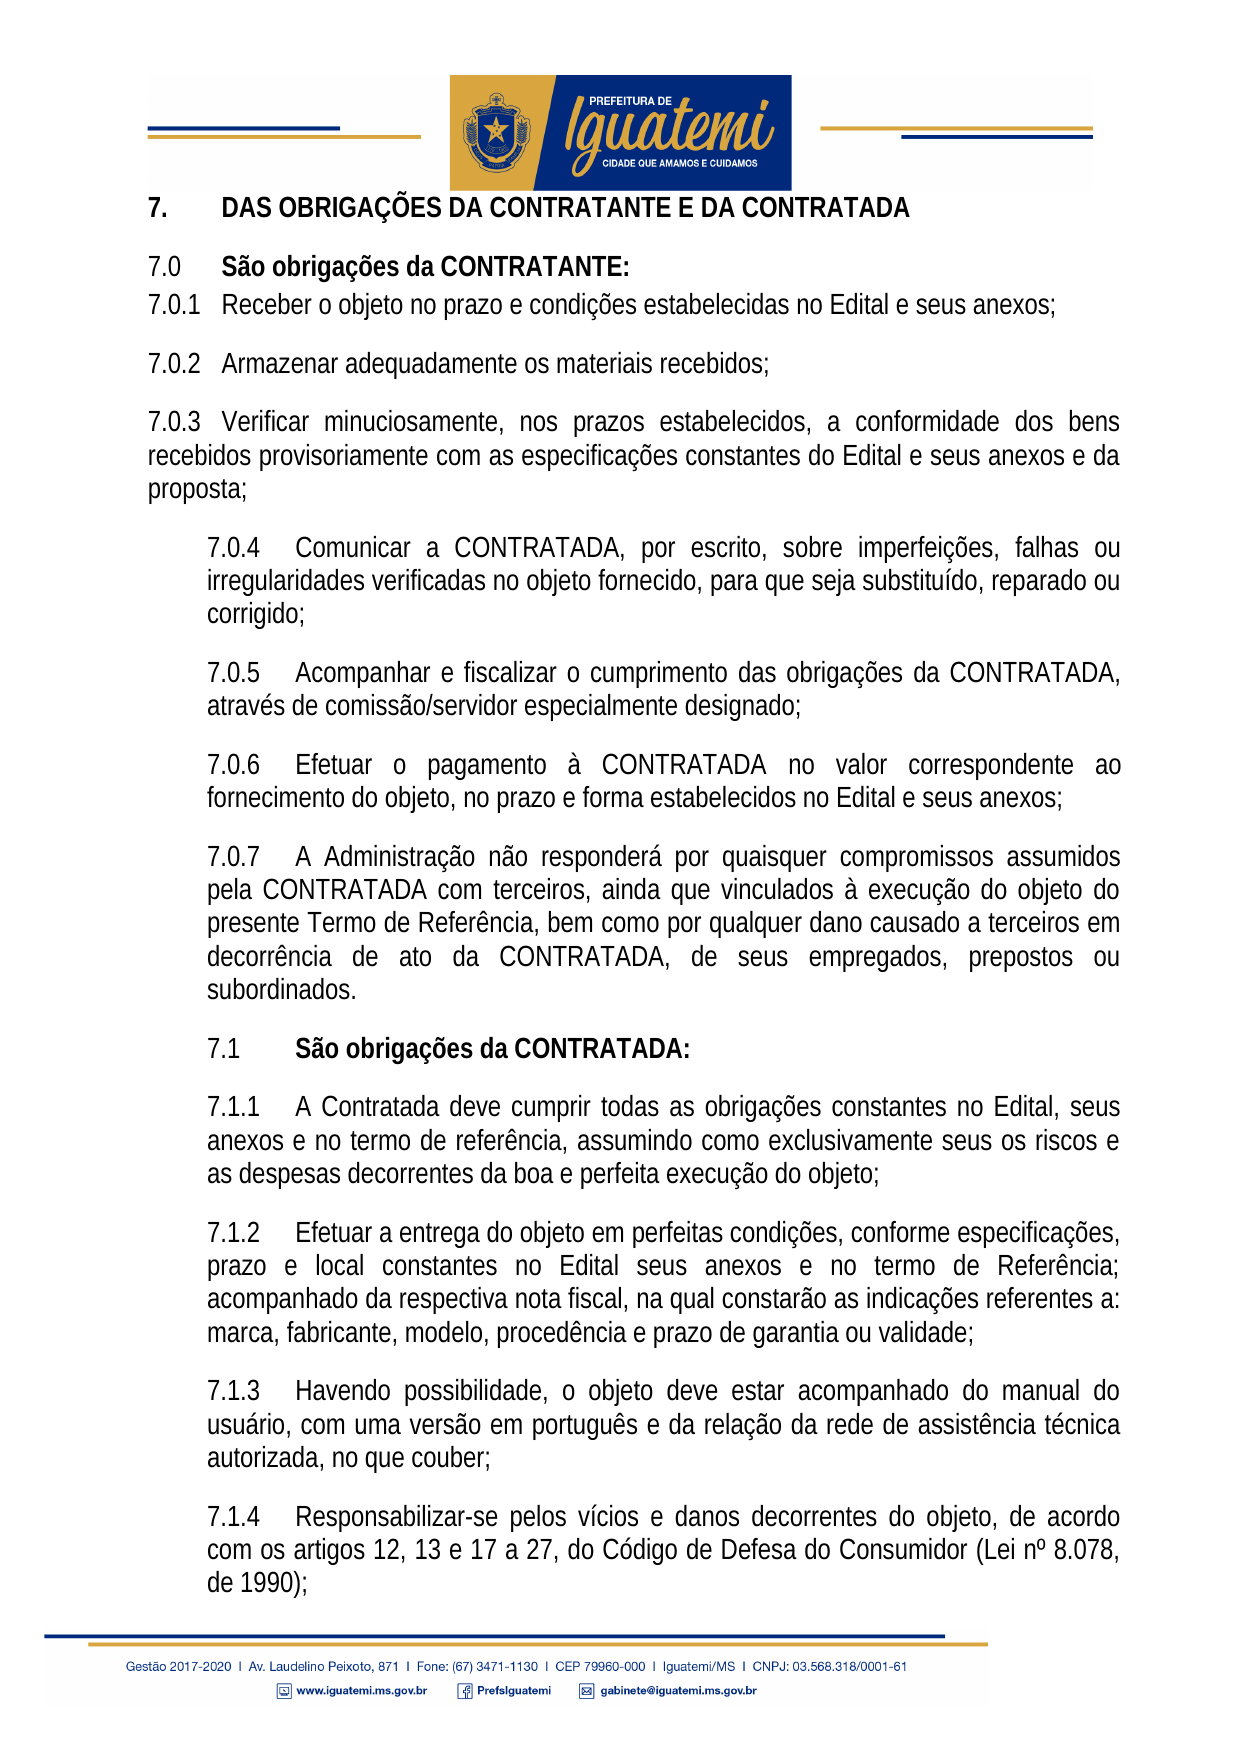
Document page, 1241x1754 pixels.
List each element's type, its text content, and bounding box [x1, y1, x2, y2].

picture [44, 1628, 988, 1707]
list Efetuar a entrega do objeto em perfeitas condições, conforme especificações, prazo e local constantes no Edital seus anexos e no termo de Referência; acompanhado da respectiva nota fiscal, na qual constarão as indicações referentes a: marca, fabricante, modelo, procedência e prazo de garantia ou validade; [207, 1215, 1122, 1348]
picture [147, 75, 1093, 191]
list Efetuar o pagamento à CONTRATADA no valor correspondente ao fornecimento do objeto, no prazo e forma estabelecidos no Edital e seus anexos; [207, 747, 1122, 814]
list Armazenar adequadamente os materiais recebidos; [148, 346, 1122, 379]
list Comunicar a CONTRATADA, por escrito, sobre imperfeições, falhas ou irregularidades verificadas no objeto fornecido, para que seja substituído, reparado ou corrigido; [207, 530, 1122, 630]
list A Administração não responderá por quaisquer compromissos assumidos pela CONTRATADA com terceiros, ainda que vinculados à execução do objeto do presente Termo de Referência, bem como por qualquer dano causado a terceiros em decorrência de ato da CONTRATADA, de seus empregados, prepostos ou subordinados. [207, 839, 1122, 1006]
list Havendo possibilidade, o objeto deve estar acompanhado do manual do usuário, com uma versão em português e da relação da rede de assistência técnica autorizada, no que couber; [207, 1373, 1122, 1474]
list Responsabilizar-se pelos vícios e danos decorrentes do objeto, de acordo com os artigos 12, 13 e 17 a 27, do Código de Defesa do Consumidor (Lei nº 8.078, de 1990); [207, 1499, 1122, 1599]
list São obrigações da CONTRATADA: [207, 1031, 1122, 1064]
list São obrigações da CONTRATANTE: [148, 249, 1122, 282]
list A Contratada deve cumprir todas as obrigações constantes no Edital, seus anexos e no termo de referência, assumindo como exclusivamente seus os riscos e as despesas decorrentes da boa e perfeita execução do objeto; [207, 1089, 1122, 1190]
list DAS OBRIGAÇÕES DA CONTRATANTE E DA CONTRATADA [148, 191, 1122, 224]
list Receber o objeto no prazo e condições estabelecidas no Edital e seus anexos; [148, 287, 1122, 321]
list Verificar minuciosamente, nos prazos estabelecidos, a conformidade dos bens recebidos provisoriamente com as especificações constantes do Edital e seus anexos e da proposta; [148, 404, 1122, 505]
list Acompanhar e fiscalizar o cumprimento das obrigações da CONTRATADA, através de comissão/servidor especialmente designado; [207, 655, 1122, 722]
